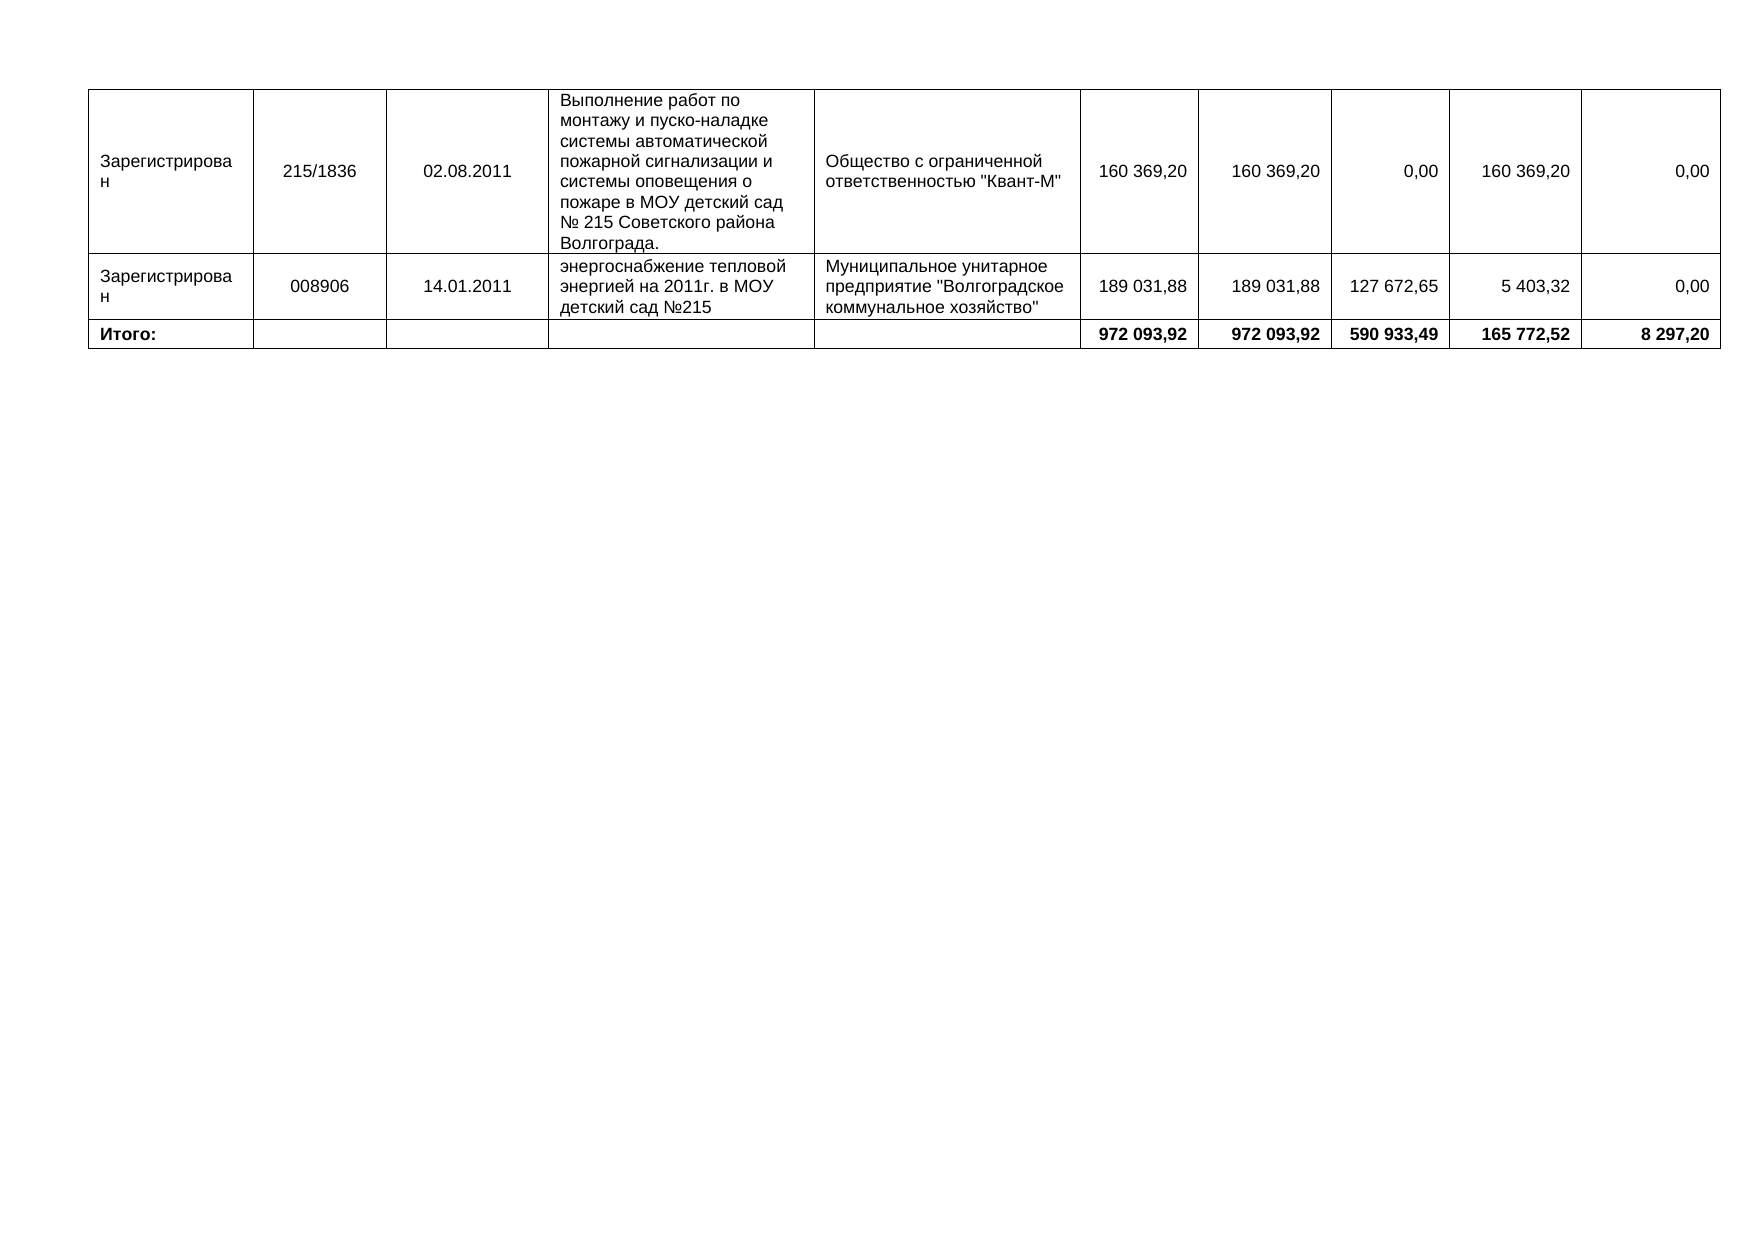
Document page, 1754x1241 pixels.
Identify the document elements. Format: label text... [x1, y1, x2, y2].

table_cell 0,00 [1582, 90, 1720, 253]
table_cell 160 369,20 [1081, 90, 1198, 253]
table_cell Муниципальное унитарное предприятие "Волгоградское коммунальное хозяйство" [815, 254, 1080, 318]
table_cell [549, 320, 814, 348]
table_cell Общество с ограниченной ответственностью "Квант-М" [815, 90, 1080, 253]
table_cell 0,00 [1332, 90, 1449, 253]
table_cell 160 369,20 [1199, 90, 1331, 253]
table_cell 5 403,32 [1450, 254, 1581, 318]
table_cell 14.01.2011 [387, 254, 548, 318]
table_cell 008906 [254, 254, 386, 318]
table_cell 8 297,20 [1582, 320, 1720, 348]
table_cell 127 672,65 [1332, 254, 1449, 318]
table_cell Выполнение работ по монтажу и пуско-наладке системы автоматической пожарной сигнализации и системы оповещения о пожаре в МОУ детский сад № 215 Советского района Волгограда. [549, 90, 814, 253]
table_cell 590 933,49 [1332, 320, 1449, 348]
table_cell 0,00 [1582, 254, 1720, 318]
table_cell 972 093,92 [1081, 320, 1198, 348]
table_cell 189 031,88 [1199, 254, 1331, 318]
table_cell [387, 320, 548, 348]
table_cell Итого: [89, 320, 253, 348]
table_cell [815, 320, 1080, 348]
table_cell 02.08.2011 [387, 90, 548, 253]
table_cell энергоснабжение тепловой энергией на 2011г. в МОУ детский сад №215 [549, 254, 814, 318]
table_cell 215/1836 [254, 90, 386, 253]
table_cell 160 369,20 [1450, 90, 1581, 253]
table_cell 165 772,52 [1450, 320, 1581, 348]
table_cell 189 031,88 [1081, 254, 1198, 318]
table_cell 972 093,92 [1199, 320, 1331, 348]
table_cell Зарегистрирован [89, 254, 253, 318]
table_cell [254, 320, 386, 348]
table_cell Зарегистрирован [89, 90, 253, 253]
